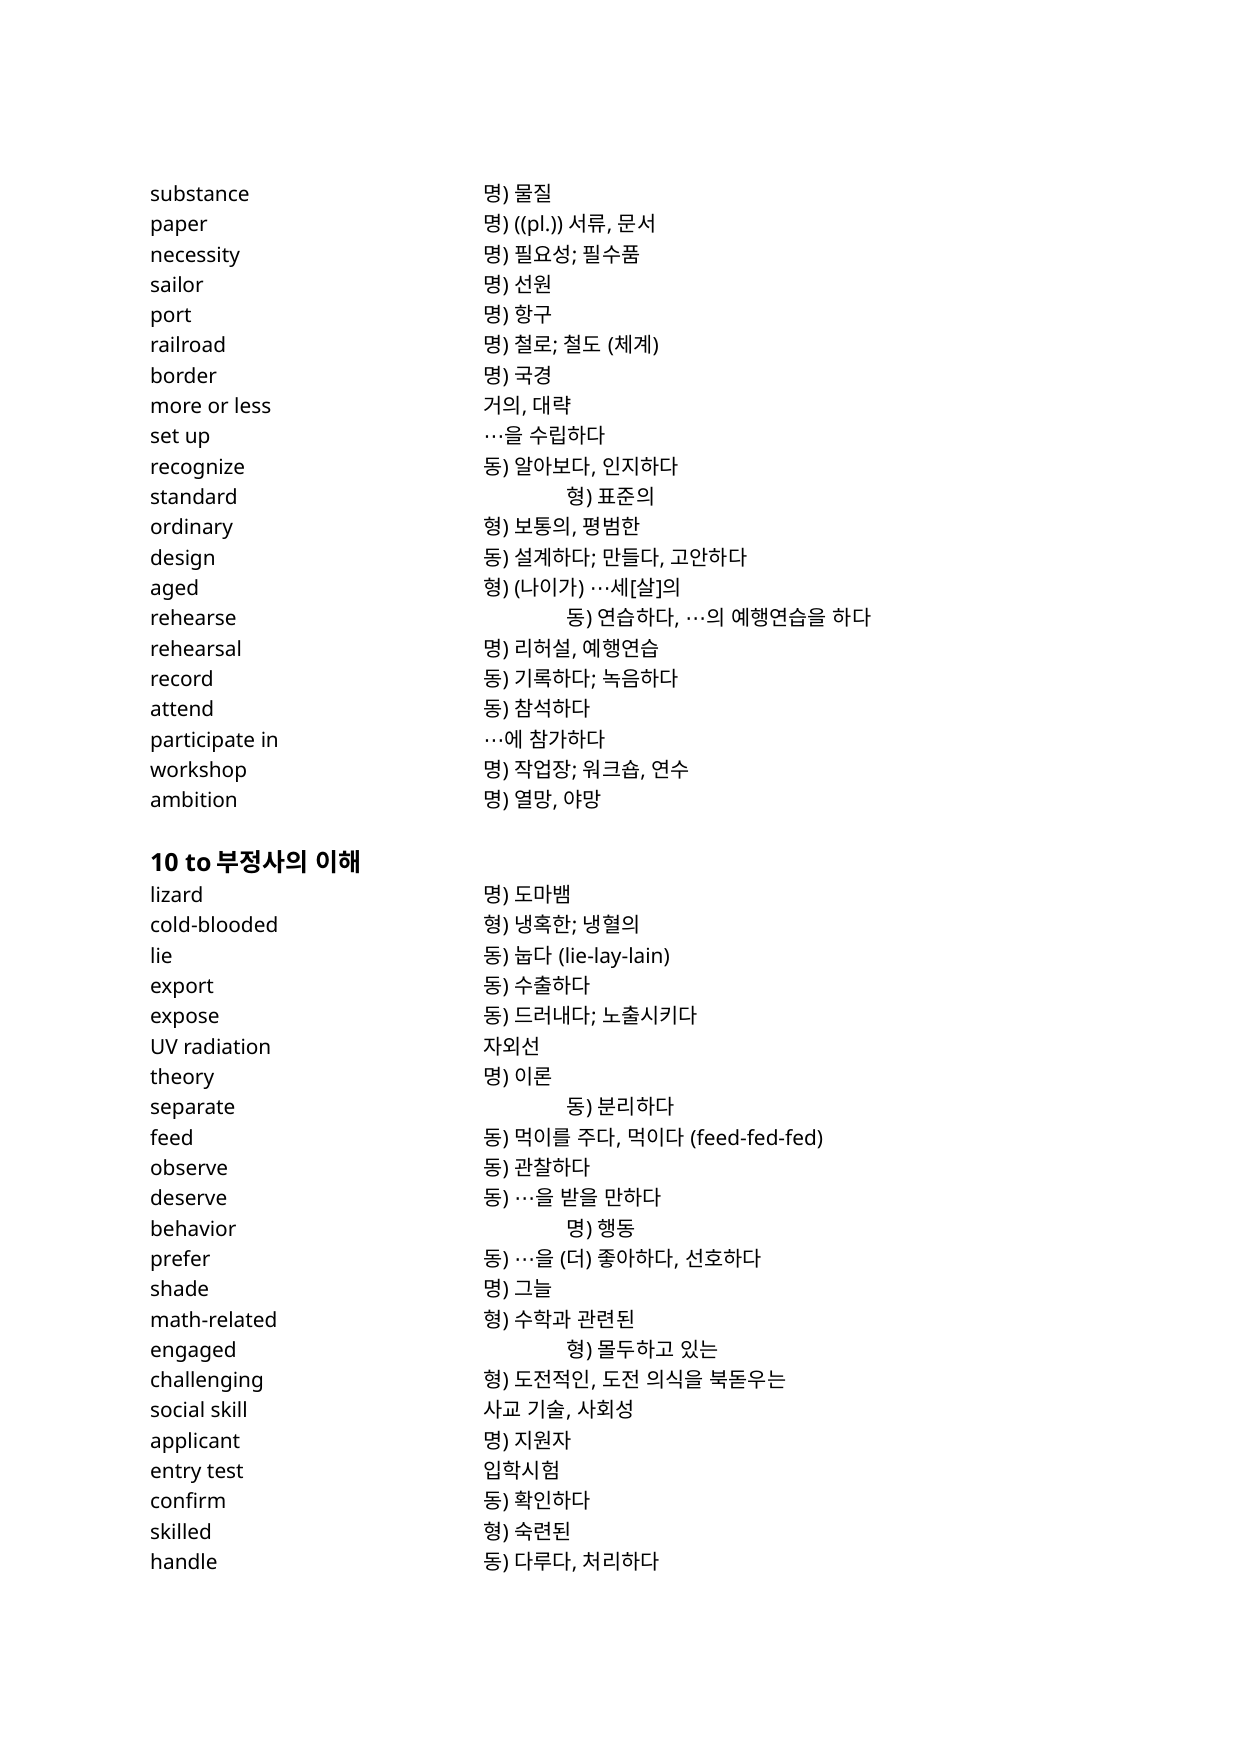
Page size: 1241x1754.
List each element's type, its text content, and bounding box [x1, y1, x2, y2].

text set up ⋯을 수립하다 [150, 420, 1090, 450]
text cold-blooded 형) 냉혹한; 냉혈의 [150, 909, 1090, 939]
text paper 명) ((pl.)) 서류, 문서 [150, 207, 1090, 238]
text 10 to부정사의 이해 [150, 842, 1090, 878]
text UV radiation 자외선 [150, 1030, 1090, 1060]
text engaged 형) 몰두하고 있는 [150, 1333, 1090, 1363]
text export 동) 수출하다 [150, 969, 1090, 1000]
text border 명) 국경 [150, 359, 1090, 389]
text feed 동) 먹이를 주다, 먹이다 (feed-fed-fed) [150, 1121, 1090, 1151]
text ambition 명) 열망, 야망 [150, 783, 1090, 814]
text handle 동) 다루다, 처리하다 [150, 1545, 1090, 1576]
text lizard 명) 도마뱀 [150, 878, 1090, 909]
text railroad 명) 철로; 철도 (체계) [150, 329, 1090, 359]
text observe 동) 관찰하다 [150, 1151, 1090, 1182]
text recognize 동) 알아보다, 인지하다 [150, 450, 1090, 480]
text confirm 동) 확인하다 [150, 1485, 1090, 1515]
text applicant 명) 지원자 [150, 1424, 1090, 1454]
text challenging 형) 도전적인, 도전 의식을 북돋우는 [150, 1363, 1090, 1394]
text attend 동) 참석하다 [150, 692, 1090, 723]
text behavior 명) 행동 [150, 1212, 1090, 1242]
text substance 명) 물질 [150, 177, 1090, 207]
text skilled 형) 숙련된 [150, 1515, 1090, 1545]
text design 동) 설계하다; 만들다, 고안하다 [150, 541, 1090, 571]
text separate 동) 분리하다 [150, 1091, 1090, 1121]
text shade 명) 그늘 [150, 1272, 1090, 1303]
text theory 명) 이론 [150, 1060, 1090, 1091]
text workshop 명) 작업장; 워크숍, 연수 [150, 753, 1090, 783]
text sailor 명) 선원 [150, 268, 1090, 298]
text deserve 동) ⋯을 받을 만하다 [150, 1182, 1090, 1212]
text standard 형) 표준의 [150, 480, 1090, 511]
text rehearsal 명) 리허설, 예행연습 [150, 632, 1090, 662]
text participate in ⋯에 참가하다 [150, 723, 1090, 753]
text math-related 형) 수학과 관련된 [150, 1303, 1090, 1333]
text expose 동) 드러내다; 노출시키다 [150, 1000, 1090, 1030]
text social skill 사교 기술, 사회성 [150, 1394, 1090, 1424]
text aged 형) (나이가) ⋯세[살]의 [150, 571, 1090, 602]
text lie 동) 눕다 (lie-lay-lain) [150, 939, 1090, 969]
text rehearse 동) 연습하다, ⋯의 예행연습을 하다 [150, 602, 1090, 632]
text entry test 입학시험 [150, 1454, 1090, 1485]
text necessity 명) 필요성; 필수품 [150, 238, 1090, 268]
text more or less 거의, 대략 [150, 389, 1090, 420]
text ordinary 형) 보통의, 평범한 [150, 511, 1090, 541]
text port 명) 항구 [150, 298, 1090, 329]
text record 동) 기록하다; 녹음하다 [150, 662, 1090, 692]
text prefer 동) ⋯을 (더) 좋아하다, 선호하다 [150, 1242, 1090, 1272]
